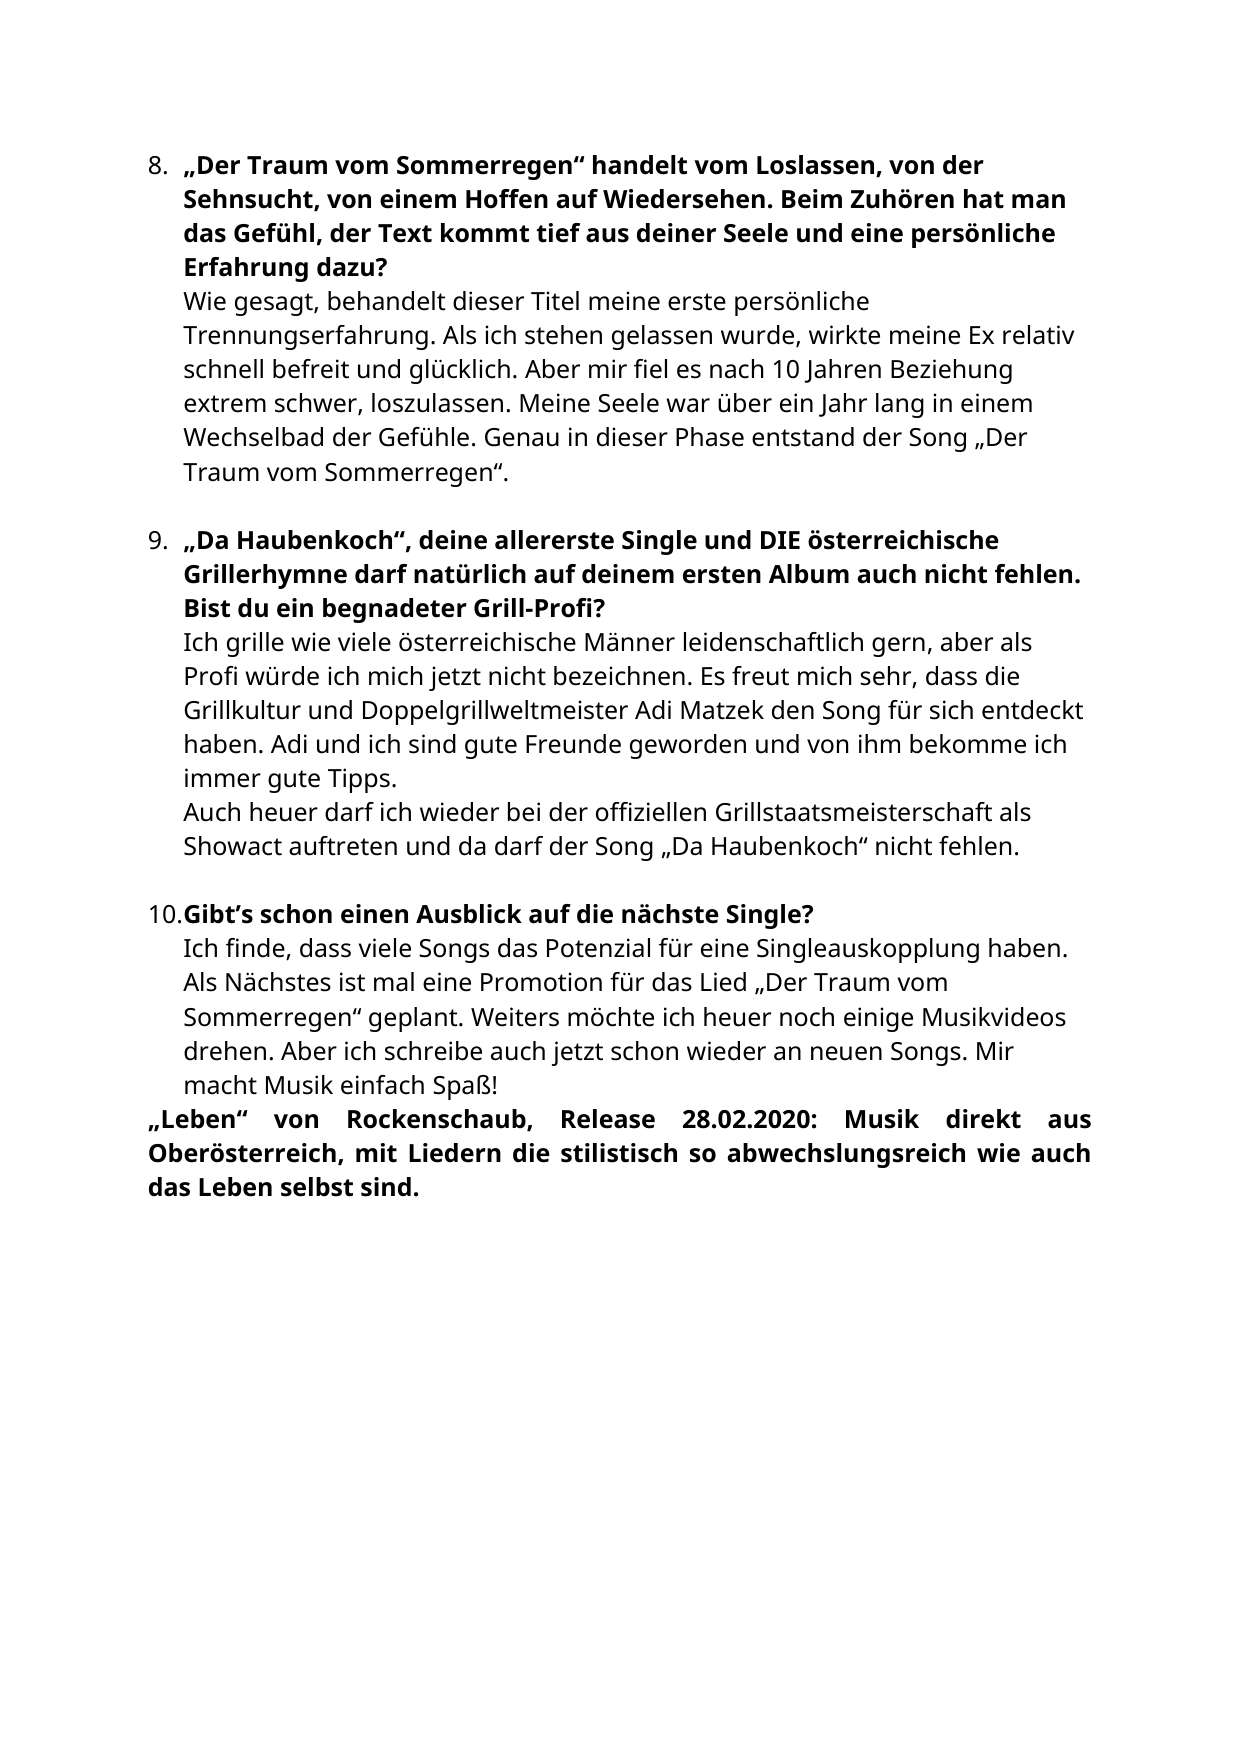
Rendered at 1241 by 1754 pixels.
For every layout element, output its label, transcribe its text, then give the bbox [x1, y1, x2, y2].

list „Da Haubenkoch“, deine allererste Single und DIE österreichische Grillerhymne darf natürlich auf deinem ersten Album auch nicht fehlen. Bist du ein begnadeter Grill-Profi? Ich grille wie viele österreichische Männer leidenschaftlich gern, aber als Profi würde ich mich jetzt nicht bezeichnen. Es freut mich sehr, dass die Grillkultur und Doppelgrillweltmeister Adi Matzek den Song für sich entdeckt haben. Adi und ich sind gute Freunde geworden und von ihm bekomme ich immer gute Tipps. Auch heuer darf ich wieder bei der offiziellen Grillstaatsmeisterschaft als Showact auftreten und da darf der Song „Da Haubenkoch“ nicht fehlen. [148, 522, 1093, 863]
text „Leben“ von Rockenschaub, Release 28.02.2020: Musik direkt aus Oberösterreich, mit Liedern die stilistisch so abwechslungsreich wie auch das Leben selbst sind. [148, 1101, 1093, 1203]
list Gibt’s schon einen Ausblick auf die nächste Single? Ich finde, dass viele Songs das Potenzial für eine Singleauskopplung haben. Als Nächstes ist mal eine Promotion für das Lied „Der Traum vom Sommerregen“ geplant. Weiters möchte ich heuer noch einige Musikvideos drehen. Aber ich schreibe auch jetzt schon wieder an neuen Songs. Mir macht Musik einfach Spaß! [148, 897, 1093, 1101]
list „Der Traum vom Sommerregen“ handelt vom Loslassen, von der Sehnsucht, von einem Hoffen auf Wiedersehen. Beim Zuhören hat man das Gefühl, der Text kommt tief aus deiner Seele und eine persönliche Erfahrung dazu? Wie gesagt, behandelt dieser Titel meine erste persönliche Trennungserfahrung. Als ich stehen gelassen wurde, wirkte meine Ex relativ schnell befreit und glücklich. Aber mir fiel es nach 10 Jahren Beziehung extrem schwer, loszulassen. Meine Seele war über ein Jahr lang in einem Wechselbad der Gefühle. Genau in dieser Phase entstand der Song „Der Traum vom Sommerregen“. [148, 148, 1093, 488]
